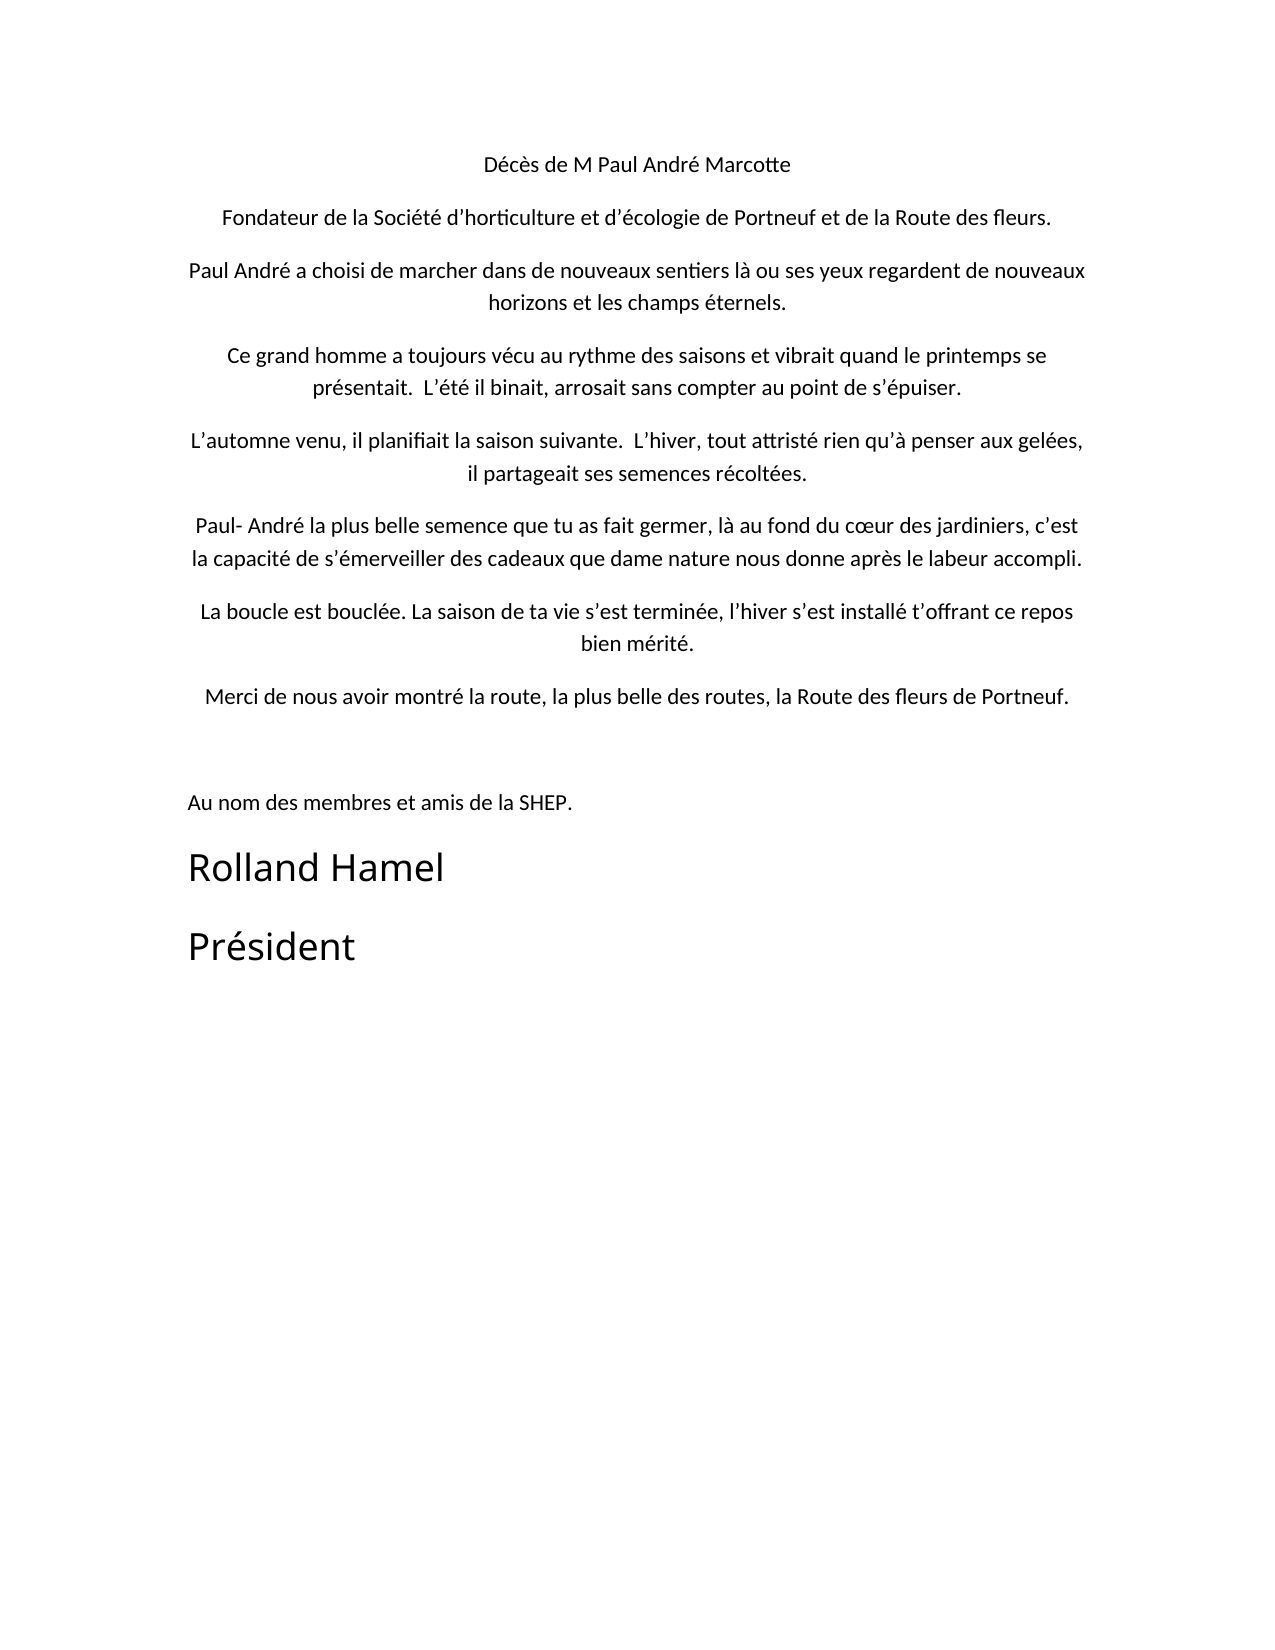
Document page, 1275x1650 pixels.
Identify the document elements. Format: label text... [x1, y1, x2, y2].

text Président [187, 921, 1087, 972]
text L’automne venu, il planifiait la saison suivante. L’hiver, tout attristé rien qu’à penser aux gelées, il partageait ses semences récoltées. [187, 426, 1087, 487]
text Décès de M Paul André Marcotte [187, 150, 1087, 178]
text Merci de nous avoir montré la route, la plus belle des routes, la Route des fleurs de Portneuf. [187, 682, 1087, 710]
text La boucle est bouclée. La saison de ta vie s’est terminée, l’hiver s’est installé t’offrant ce repos bien mérité. [187, 597, 1087, 657]
text Paul André a choisi de marcher dans de nouveaux sentiers là ou ses yeux regardent de nouveaux horizons et les champs éternels. [187, 256, 1087, 316]
text Ce grand homme a toujours vécu au rythme des saisons et vibrait quand le printemps se présentait. L’été il binait, arrosait sans compter au point de s’épuiser. [187, 341, 1087, 401]
text Fondateur de la Société d’horticulture et d’écologie de Portneuf et de la Route des fleurs. [187, 203, 1087, 231]
text Rolland Hamel [187, 841, 1087, 892]
text Au nom des membres et amis de la SHEP. [187, 788, 1087, 816]
text Paul- André la plus belle semence que tu as fait germer, là au fond du cœur des jardiniers, c’est la capacité de s’émerveiller des cadeaux que dame nature nous donne après le labeur accompli. [187, 512, 1087, 572]
